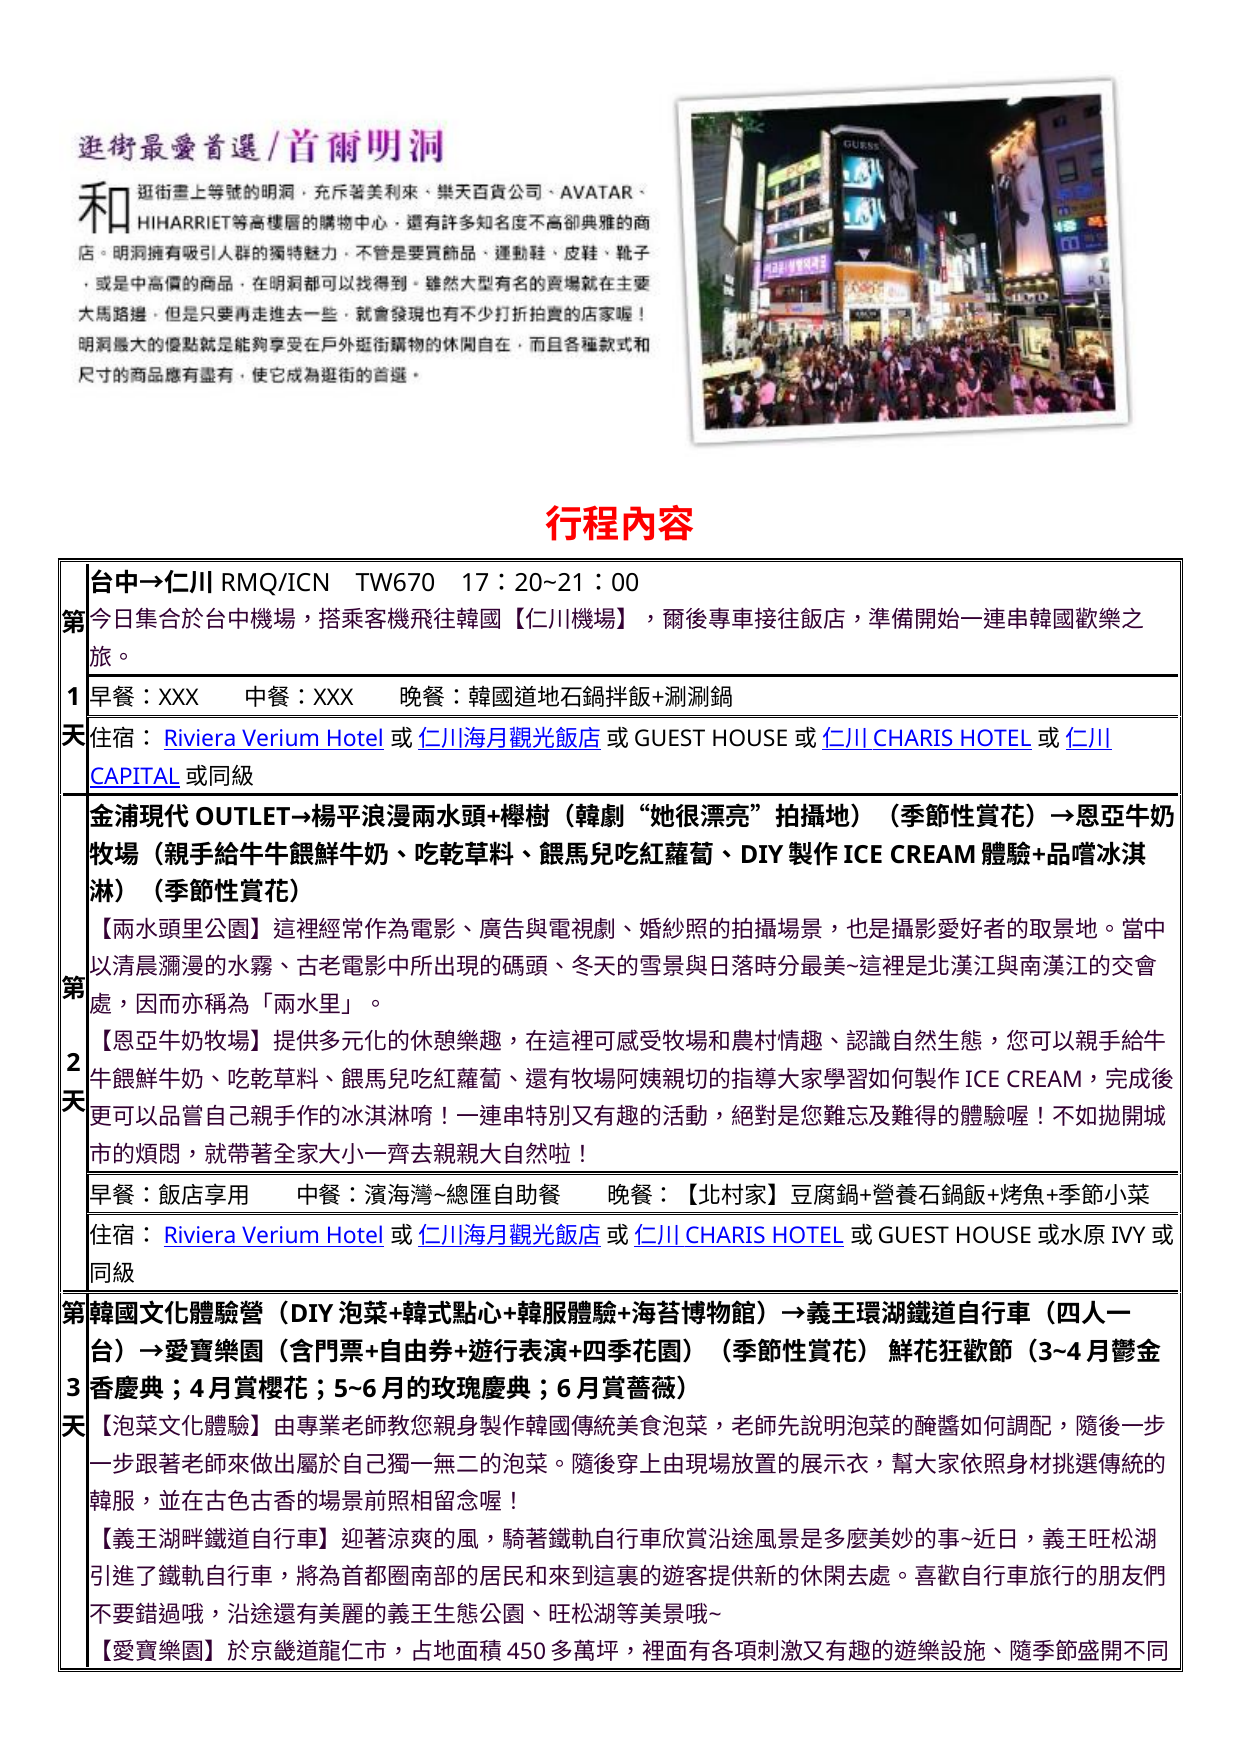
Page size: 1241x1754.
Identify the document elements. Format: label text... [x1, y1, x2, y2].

table_cell 第 3 天 [61, 1290, 87, 1668]
table_header 第 1 天 [61, 562, 87, 793]
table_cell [87, 1290, 1180, 1668]
table_header 台中→仁川 RMQ/ICN TW670 17：20~21：00 今日集合於台中機場，搭乘客機飛往韓國【仁川機場】，爾後專車接往飯店，準備開始一連串韓國歡樂之旅。 [87, 562, 1180, 674]
table_cell 早餐：飯店享用 中餐：濱海灣~總匯自助餐 晚餐：【北村家】豆腐鍋+營養石鍋飯+烤魚+季節小菜 [89, 1171, 1180, 1212]
table_cell 金浦現代OUTLET→楊平浪漫兩水頭+櫸樹（韓劇“她很漂亮”拍攝地）（季節性賞花）→恩亞牛奶牧場（親手給牛牛餵鮮牛奶、吃乾草料、餵馬兒吃紅蘿蔔、DIY製作ICE CREAM體驗+品嚐冰淇淋）（季節性賞花） 【兩水頭里公園】這裡經常作為電影、廣告與電視劇、婚紗照的拍攝場景，也是攝影愛好者的取景地。當中以清晨瀰漫的水霧、古老電影中所出現的碼頭、冬天的雪景與日落時分最美~這裡是北漢江與南漢江的交會處，因而亦稱為「兩水里」。 【恩亞牛奶牧場】提供多元化的休憩樂趣，在這裡可感受牧場和農村情趣、認識自然生態，您可以親手給牛牛餵鮮牛奶、吃乾草料、餵馬兒吃紅蘿蔔、還有牧場阿姨親切的指導大家學習如何製作ICE CREAM，完成後更可以品嘗自己親手作的冰淇淋唷！一連串特別又有趣的活動，絕對是您難忘及難得的體驗喔！不如拋開城市的煩悶，就帶著全家大小一齊去親親大自然啦！ [89, 793, 1181, 1171]
table_cell 第 2 天 [59, 793, 86, 1290]
table_cell 早餐：XXX 中餐：XXX 晚餐：韓國道地石鍋拌飯+涮涮鍋 [89, 674, 1180, 715]
picture [59, 70, 1158, 457]
text 行程內容 [59, 483, 1181, 558]
table_cell 住宿： Riviera Verium Hotel 或 仁川海月觀光飯店 或 仁川CHARIS HOTEL 或GUEST HOUSE 或水原IVY 或同級 [87, 1212, 1181, 1290]
table_cell 住宿： Riviera Verium Hotel 或 仁川海月觀光飯店 或GUEST HOUSE 或 仁川CHARIS HOTEL 或 仁川CAPITAL 或同級 [87, 715, 1181, 793]
